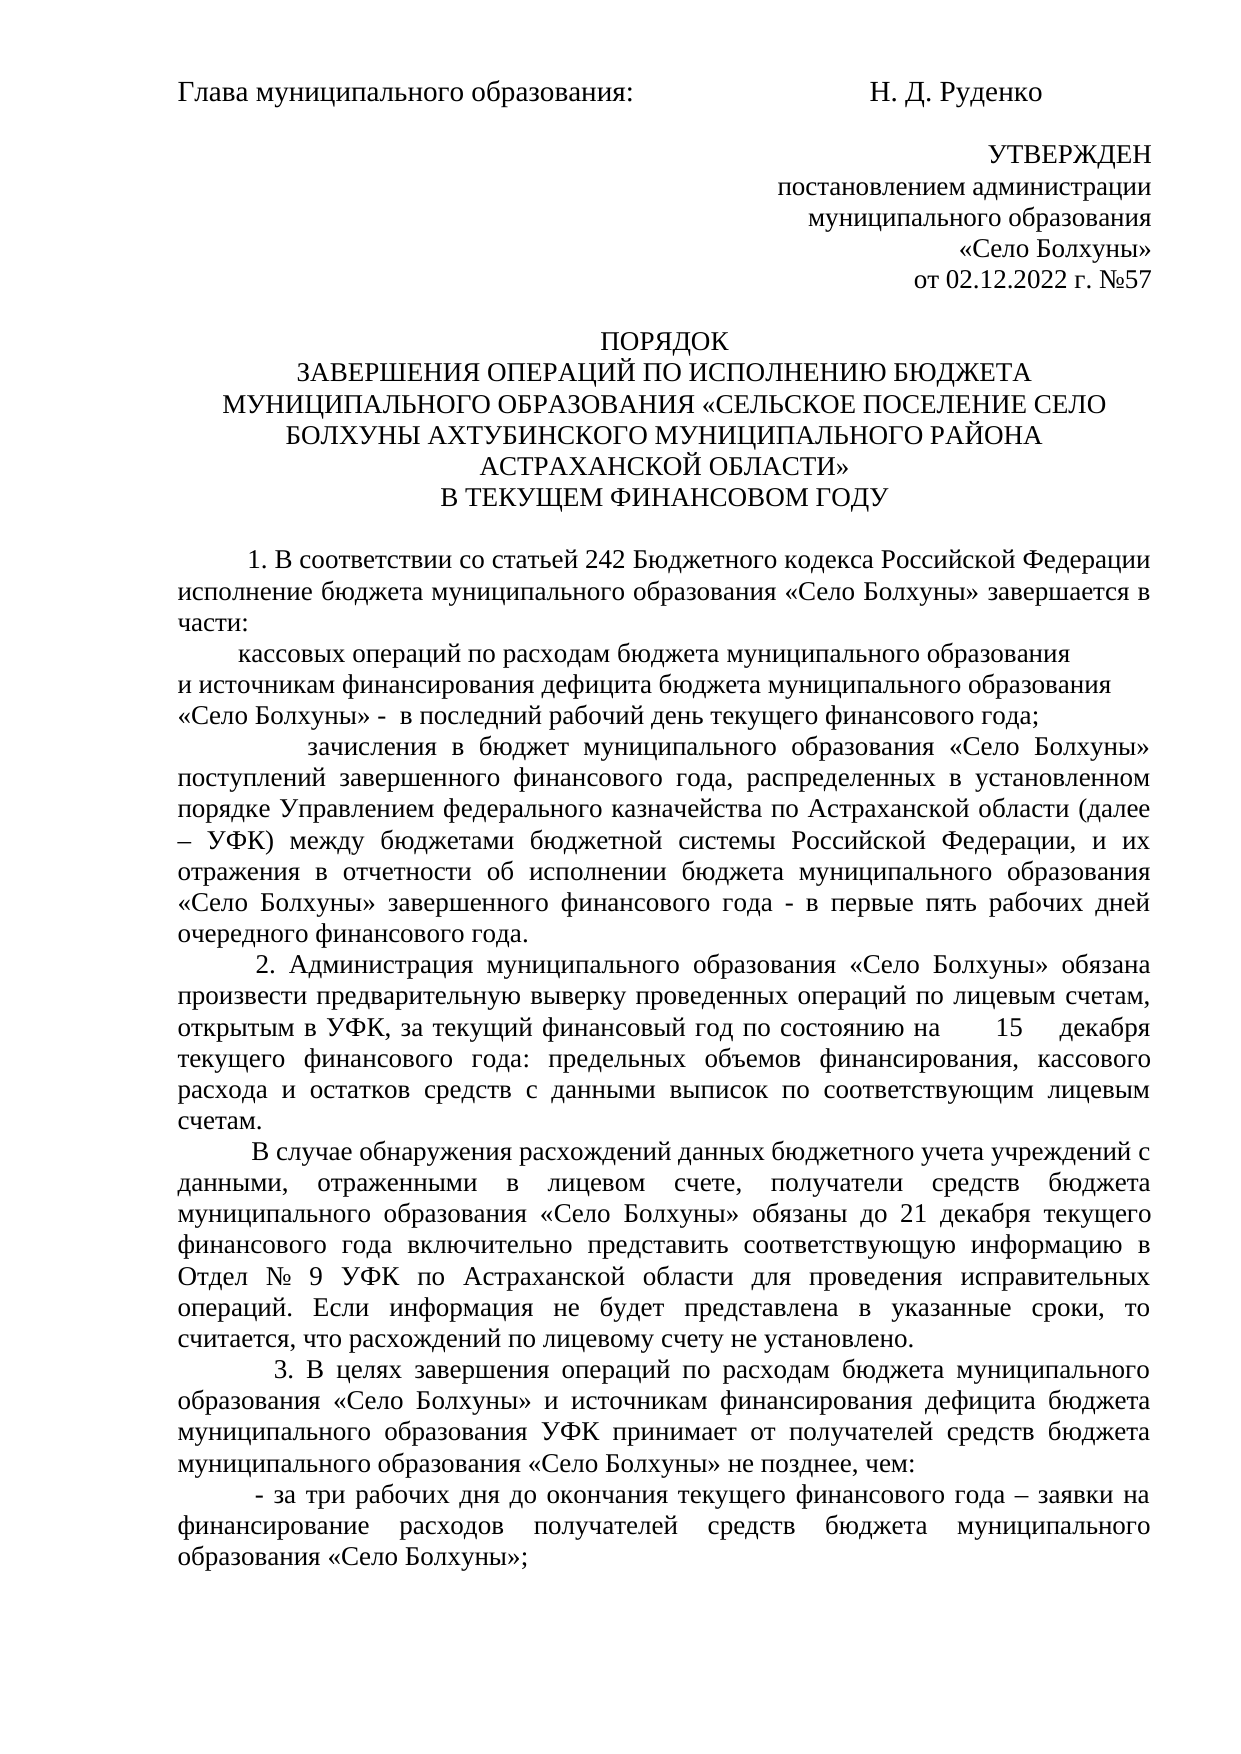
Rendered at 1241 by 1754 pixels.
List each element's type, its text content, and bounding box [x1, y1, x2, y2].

title и источникам финансирования дефицита бюджета муниципального образования «Село Болхуны» - в последний рабочий день текущего финансового года; [177, 668, 1152, 730]
text постановлением администрации [177, 170, 1152, 201]
text от 02.12.2022 г. №57 [177, 263, 1152, 294]
text УТВЕРЖДЕН [177, 138, 1152, 170]
title 1. В соответствии со статьей 242 Бюджетного кодекса Российской Федерации исполнение бюджета муниципального образования «Село Болхуны» завершается в части: [177, 543, 1152, 637]
text «Село Болхуны» [177, 232, 1152, 263]
text Глава муниципального образования: Н. Д. Руденко [177, 74, 1152, 107]
title В ТЕКУЩЕМ ФИНАНСОВОМ ГОДУ [177, 481, 1152, 512]
title зачисления в бюджет муниципального образования «Село Болхуны» поступлений завершенного финансового года, распределенных в установленном порядке Управлением федерального казначейства по Астраханской области (далее – УФК) между бюджетами бюджетной системы Российской Федерации, и их отражения в отчетности об исполнении бюджета муниципального образования «Село Болхуны» завершенного финансового года - в первые пять рабочих дней очередного финансового года. [177, 730, 1152, 948]
title ПОРЯДОК [177, 325, 1152, 357]
title ЗАВЕРШЕНИЯ ОПЕРАЦИЙ ПО ИСПОЛНЕНИЮ БЮДЖЕТА МУНИЦИПАЛЬНОГО ОБРАЗОВАНИЯ «СЕЛЬСКОЕ ПОСЕЛЕНИЕ СЕЛО БОЛХУНЫ АХТУБИНСКОГО МУНИЦИПАЛЬНОГО РАЙОНА АСТРАХАНСКОЙ ОБЛАСТИ» [177, 357, 1152, 481]
text 2. Администрация муниципального образования «Село Болхуны» обязана произвести предварительную выверку проведенных операций по лицевым счетам, открытым в УФК, за текущий финансовый год по состоянию на 15 декабря текущего финансового года: предельных объемов финансирования, кассового расхода и остатков средств с данными выписок по соответствующим лицевым счетам. [177, 948, 1152, 1135]
title кассовых операций по расходам бюджета муниципального образования [177, 637, 1152, 668]
title - за три рабочих дня до окончания текущего финансового года – заявки на финансирование расходов получателей средств бюджета муниципального образования «Село Болхуны»; [177, 1478, 1152, 1571]
text В случае обнаружения расхождений данных бюджетного учета учреждений с данными, отраженными в лицевом счете, получатели средств бюджета муниципального образования «Село Болхуны» обязаны до 21 декабря текущего финансового года включительно представить соответствующую информацию в Отдел № 9 УФК по Астраханской области для проведения исправительных операций. Если информация не будет представлена в указанные сроки, то считается, что расхождений по лицевому счету не установлено. [177, 1135, 1152, 1353]
text муниципального образования [177, 201, 1152, 232]
title 3. В целях завершения операций по расходам бюджета муниципального образования «Село Болхуны» и источникам финансирования дефицита бюджета муниципального образования УФК принимает от получателей средств бюджета муниципального образования «Село Болхуны» не позднее, чем: [177, 1353, 1152, 1478]
